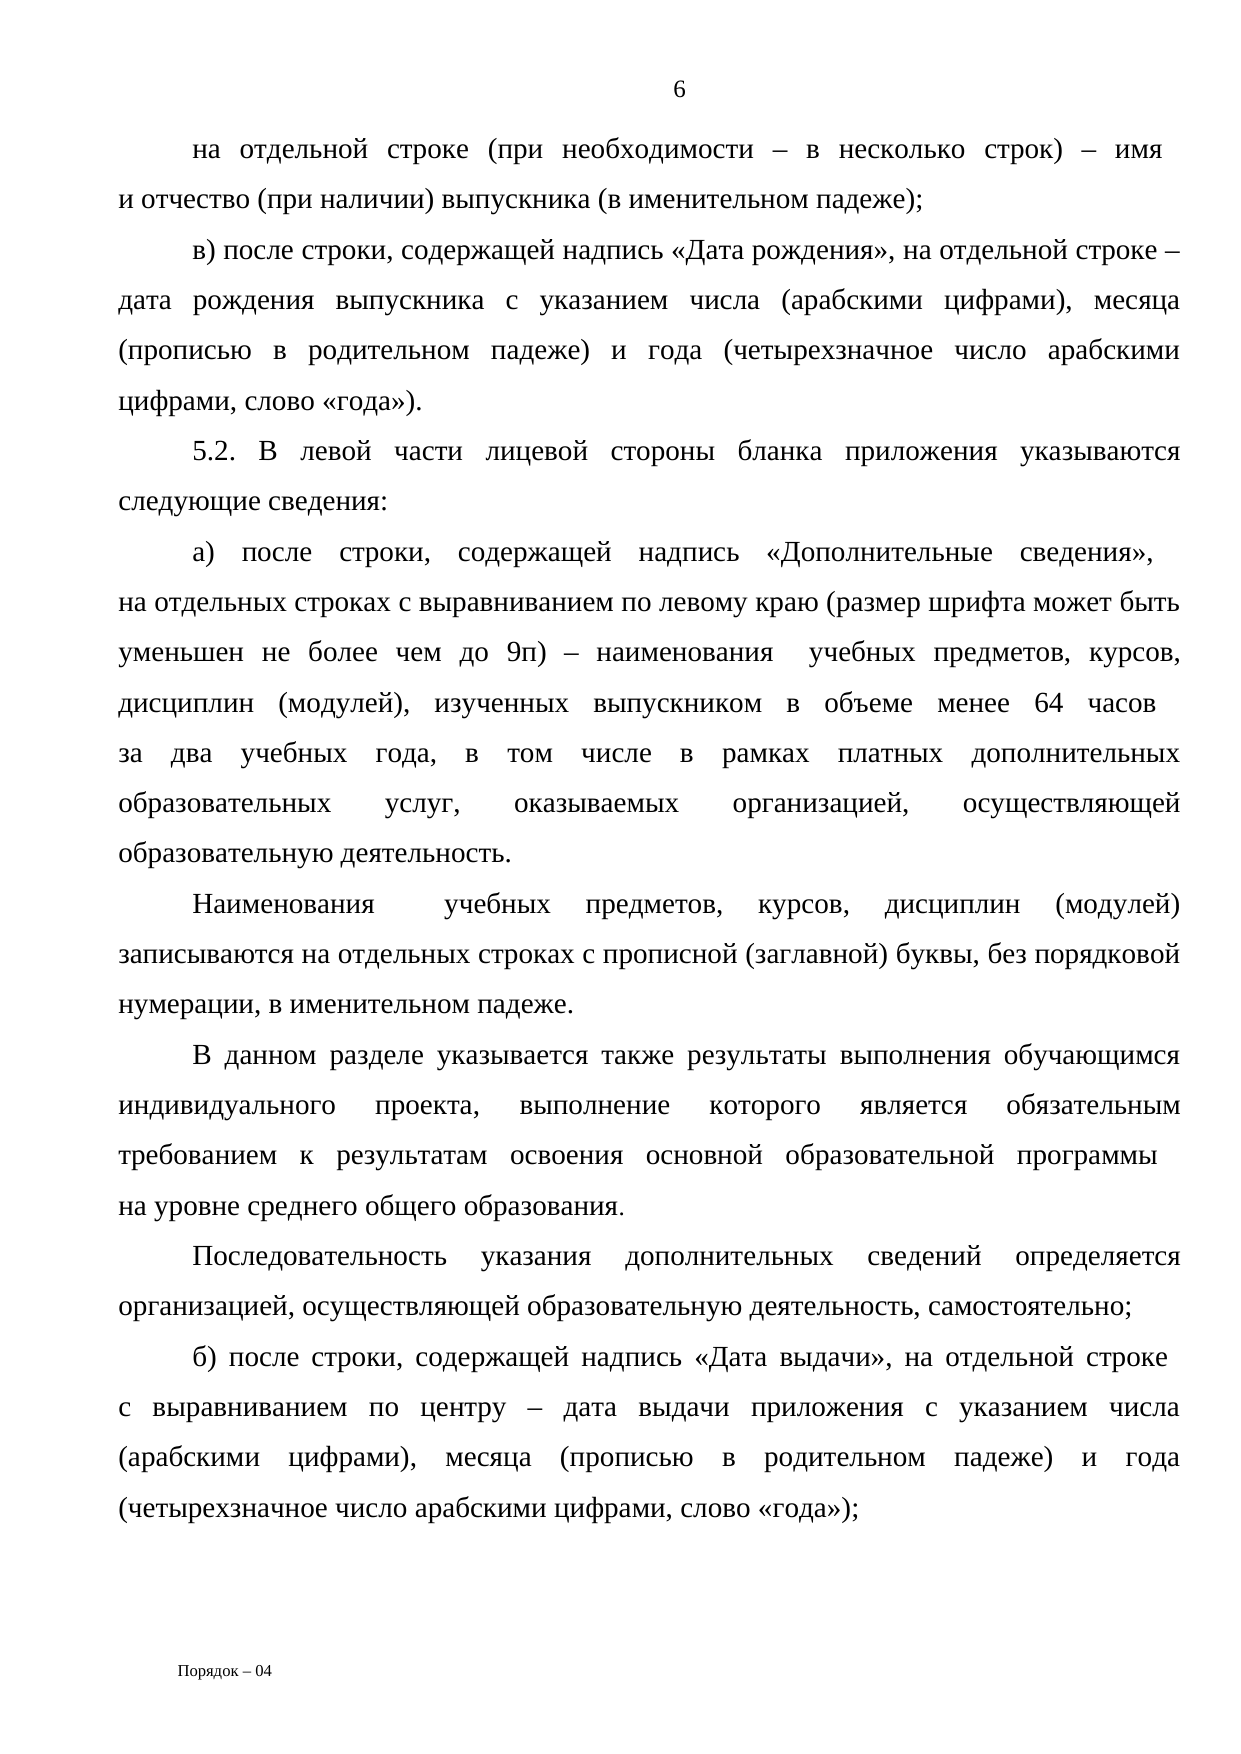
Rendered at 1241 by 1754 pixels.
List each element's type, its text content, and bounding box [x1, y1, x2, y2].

text б) после строки, содержащей надпись «Дата выдачи», на отдельной строке с выравниванием по центру – дата выдачи приложения с указанием числа (арабскими цифрами), месяца (прописью в родительном падеже) и года (четырехзначное число арабскими цифрами, слово «года»); [118, 1339, 1181, 1523]
text на отдельной строке (при необходимости – в несколько строк) – имя и отчество (при наличии) выпускника (в именительном падеже); [118, 131, 1181, 215]
text Наименования учебных предметов, курсов, дисциплин (модулей) записываются на отдельных строках с прописной (заглавной) буквы, без порядковой нумерации, в именительном падеже. [118, 886, 1181, 1020]
text а) после строки, содержащей надпись «Дополнительные сведения», на отдельных строках с выравниванием по левому краю (размер шрифта может быть уменьшен не более чем до 9п) – наименования учебных предметов, курсов, дисциплин (модулей), изученных выпускником в объеме менее 64 часов за два учебных года, в том числе в рамках платных дополнительных образовательных услуг, оказываемых организацией, осуществляющей образовательную деятельность. [118, 534, 1181, 869]
text в) после строки, содержащей надпись «Дата рождения», на отдельной строке – дата рождения выпускника с указанием числа (арабскими цифрами), месяца (прописью в родительном падеже) и года (четырехзначное число арабскими цифрами, слово «года»). [118, 232, 1181, 416]
text В данном разделе указывается также результаты выполнения обучающимся индивидуального проекта, выполнение которого является обязательным требованием к результатам освоения основной образовательной программы на уровне среднего общего образования. [118, 1037, 1181, 1221]
text Последовательность указания дополнительных сведений определяется организацией, осуществляющей образовательную деятельность, самостоятельно; [118, 1238, 1181, 1322]
text 5.2. В левой части лицевой стороны бланка приложения указываются следующие сведения: [118, 433, 1181, 517]
